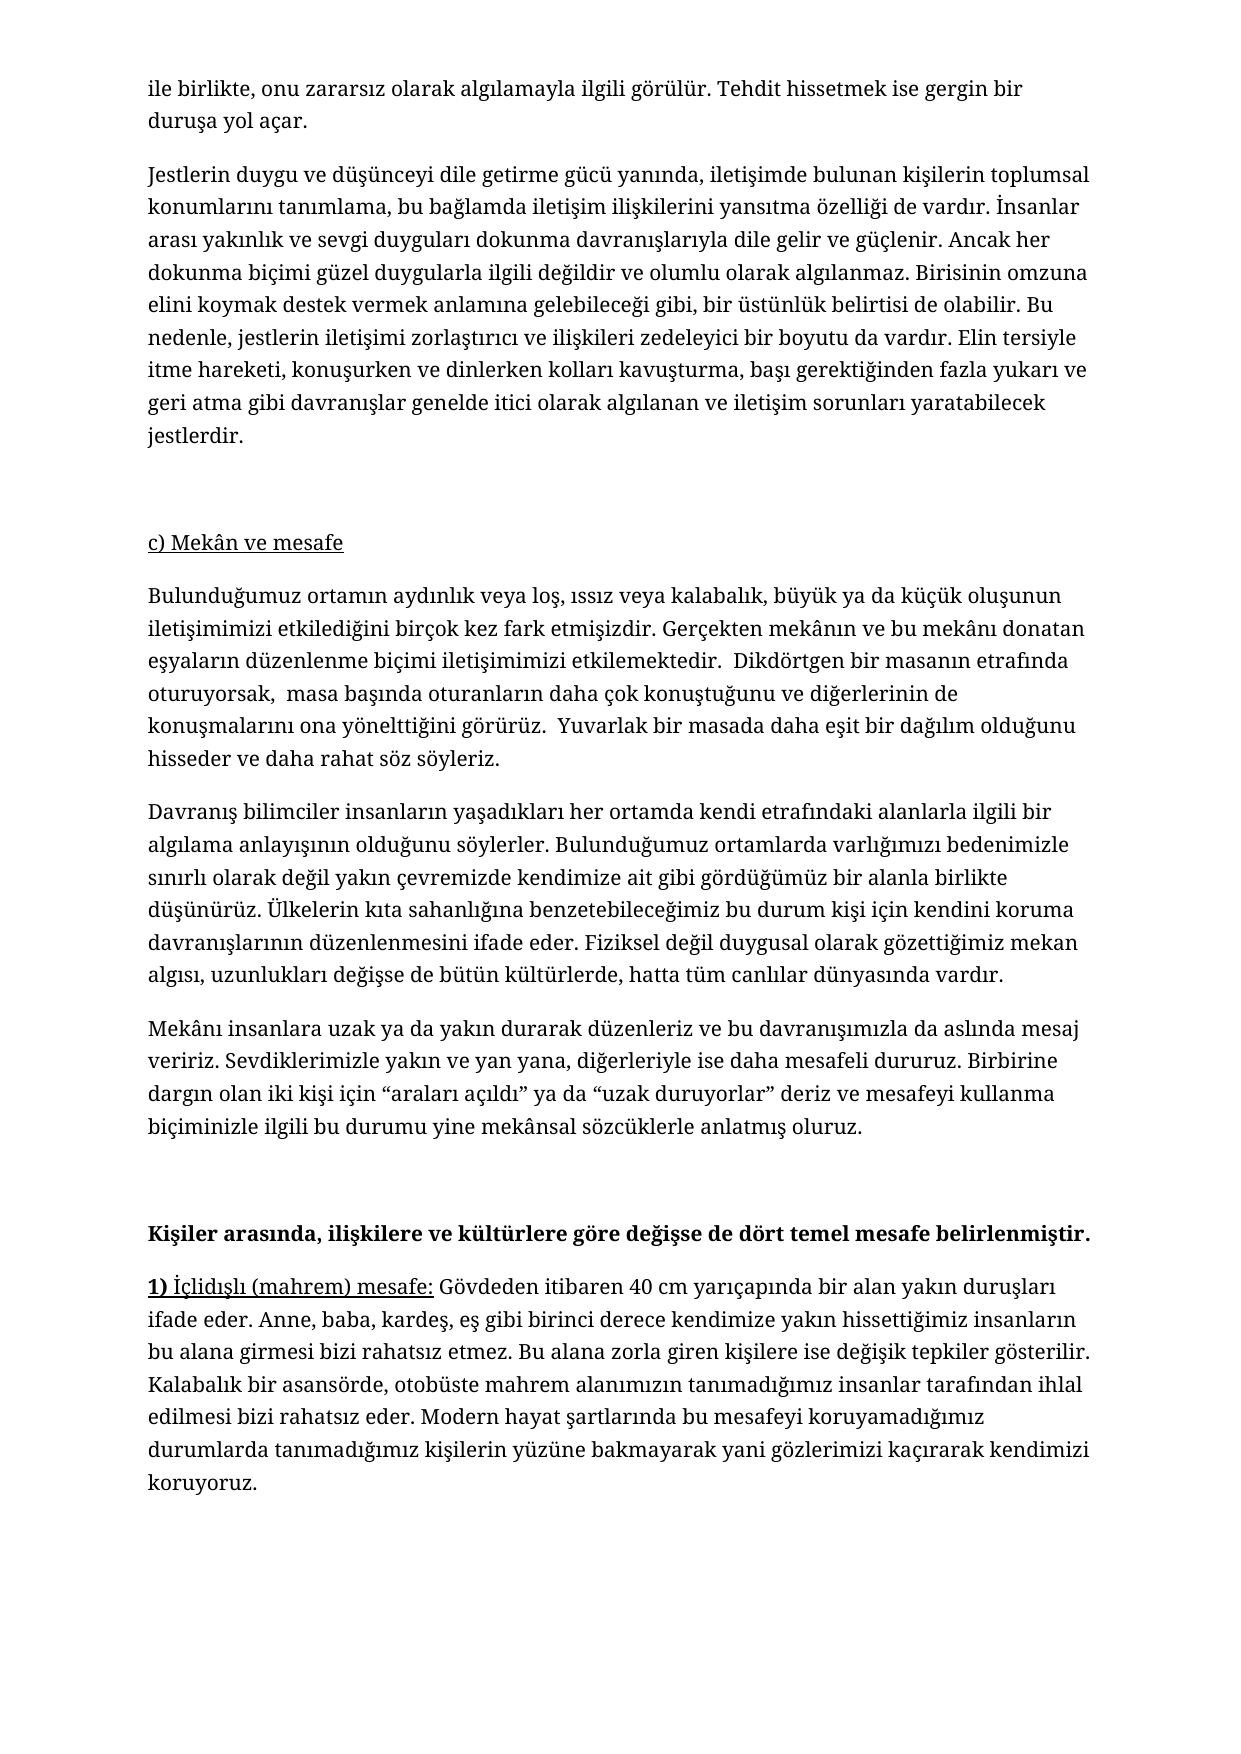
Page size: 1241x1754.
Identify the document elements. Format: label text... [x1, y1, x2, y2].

text Jestlerin duygu ve düşünceyi dile getirme gücü yanında, iletişimde bulunan kişilerin toplumsal konumlarını tanımlama, bu bağlamda iletişim ilişkilerini yansıtma özelliği de vardır. İnsanlar arası yakınlık ve sevgi duyguları dokunma davranışlarıyla dile gelir ve güçlenir. Ancak her dokunma biçimi güzel duygularla ilgili değildir ve olumlu olarak algılanmaz. Birisinin omzuna elini koymak destek vermek anlamına gelebileceği gibi, bir üstünlük belirtisi de olabilir. Bu nedenle, jestlerin iletişimi zorlaştırıcı ve ilişkileri zedeleyici bir boyutu da vardır. Elin tersiyle itme hareketi, konuşurken ve dinlerken kolları kavuşturma, başı gerektiğinden fazla yukarı ve geri atma gibi davranışlar genelde itici olarak algılanan ve iletişim sorunları yaratabilecek jestlerdir. [148, 160, 1093, 449]
text c) Mekân ve mesafe [148, 528, 1093, 556]
text Davranış bilimciler insanların yaşadıkları her ortamda kendi etrafındaki alanlarla ilgili bir algılama anlayışının olduğunu söylerler. Bulunduğumuz ortamlarda varlığımızı bedenimizle sınırlı olarak değil yakın çevremizde kendimize ait gibi gördüğümüz bir alanla birlikte düşünürüz. Ülkelerin kıta sahanlığına benzetebileceğimiz bu durum kişi için kendini koruma davranışlarının düzenlenmesini ifade eder. Fiziksel değil duygusal olarak gözettiğimiz mekan algısı, uzunlukları değişse de bütün kültürlerde, hatta tüm canlılar dünyasında vardır. [148, 797, 1093, 989]
text Bulunduğumuz ortamın aydınlık veya loş, ıssız veya kalabalık, büyük ya da küçük oluşunun iletişimimizi etkilediğini birçok kez fark etmişizdir. Gerçekten mekânın ve bu mekânı donatan eşyaların düzenlenme biçimi iletişimimizi etkilemektedir. Dikdörtgen bir masanın etrafında oturuyorsak, masa başında oturanların daha çok konuştuğunu ve diğerlerinin de konuşmalarını ona yönelttiğini görürüz. Yuvarlak bir masada daha eşit bir dağılım olduğunu hisseder ve daha rahat söz söyleriz. [148, 581, 1093, 772]
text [148, 74, 1093, 135]
text Kişiler arasında, ilişkilere ve kültürlere göre değişse de dört temel mesafe belirlenmiştir. [148, 1219, 1093, 1247]
text Mekânı insanlara uzak ya da yakın durarak düzenleriz ve bu davranışımızla da aslında mesaj veririz. Sevdiklerimizle yakın ve yan yana, diğerleriyle ise daha mesafeli dururuz. Birbirine dargın olan iki kişi için “araları açıldı” ya da “uzak duruyorlar” deriz ve mesafeyi kullanma biçiminizle ilgili bu durumu yine mekânsal sözcüklerle anlatmış oluruz. [148, 1014, 1093, 1140]
text 1) İçlidışlı (mahrem) mesafe: Gövdeden itibaren 40 cm yarıçapında bir alan yakın duruşları ifade eder. Anne, baba, kardeş, eş gibi birinci derece kendimize yakın hissettiğimiz insanların bu alana girmesi bizi rahatsız etmez. Bu alana zorla giren kişilere ise değişik tepkiler gösterilir. Kalabalık bir asansörde, otobüste mahrem alanımızın tanımadığımız insanlar tarafından ihlal edilmesi bizi rahatsız eder. Modern hayat şartlarında bu mesafeyi koruyamadığımız durumlarda tanımadığımız kişilerin yüzüne bakmayarak yani gözlerimizi kaçırarak kendimizi koruyoruz. [148, 1272, 1093, 1496]
